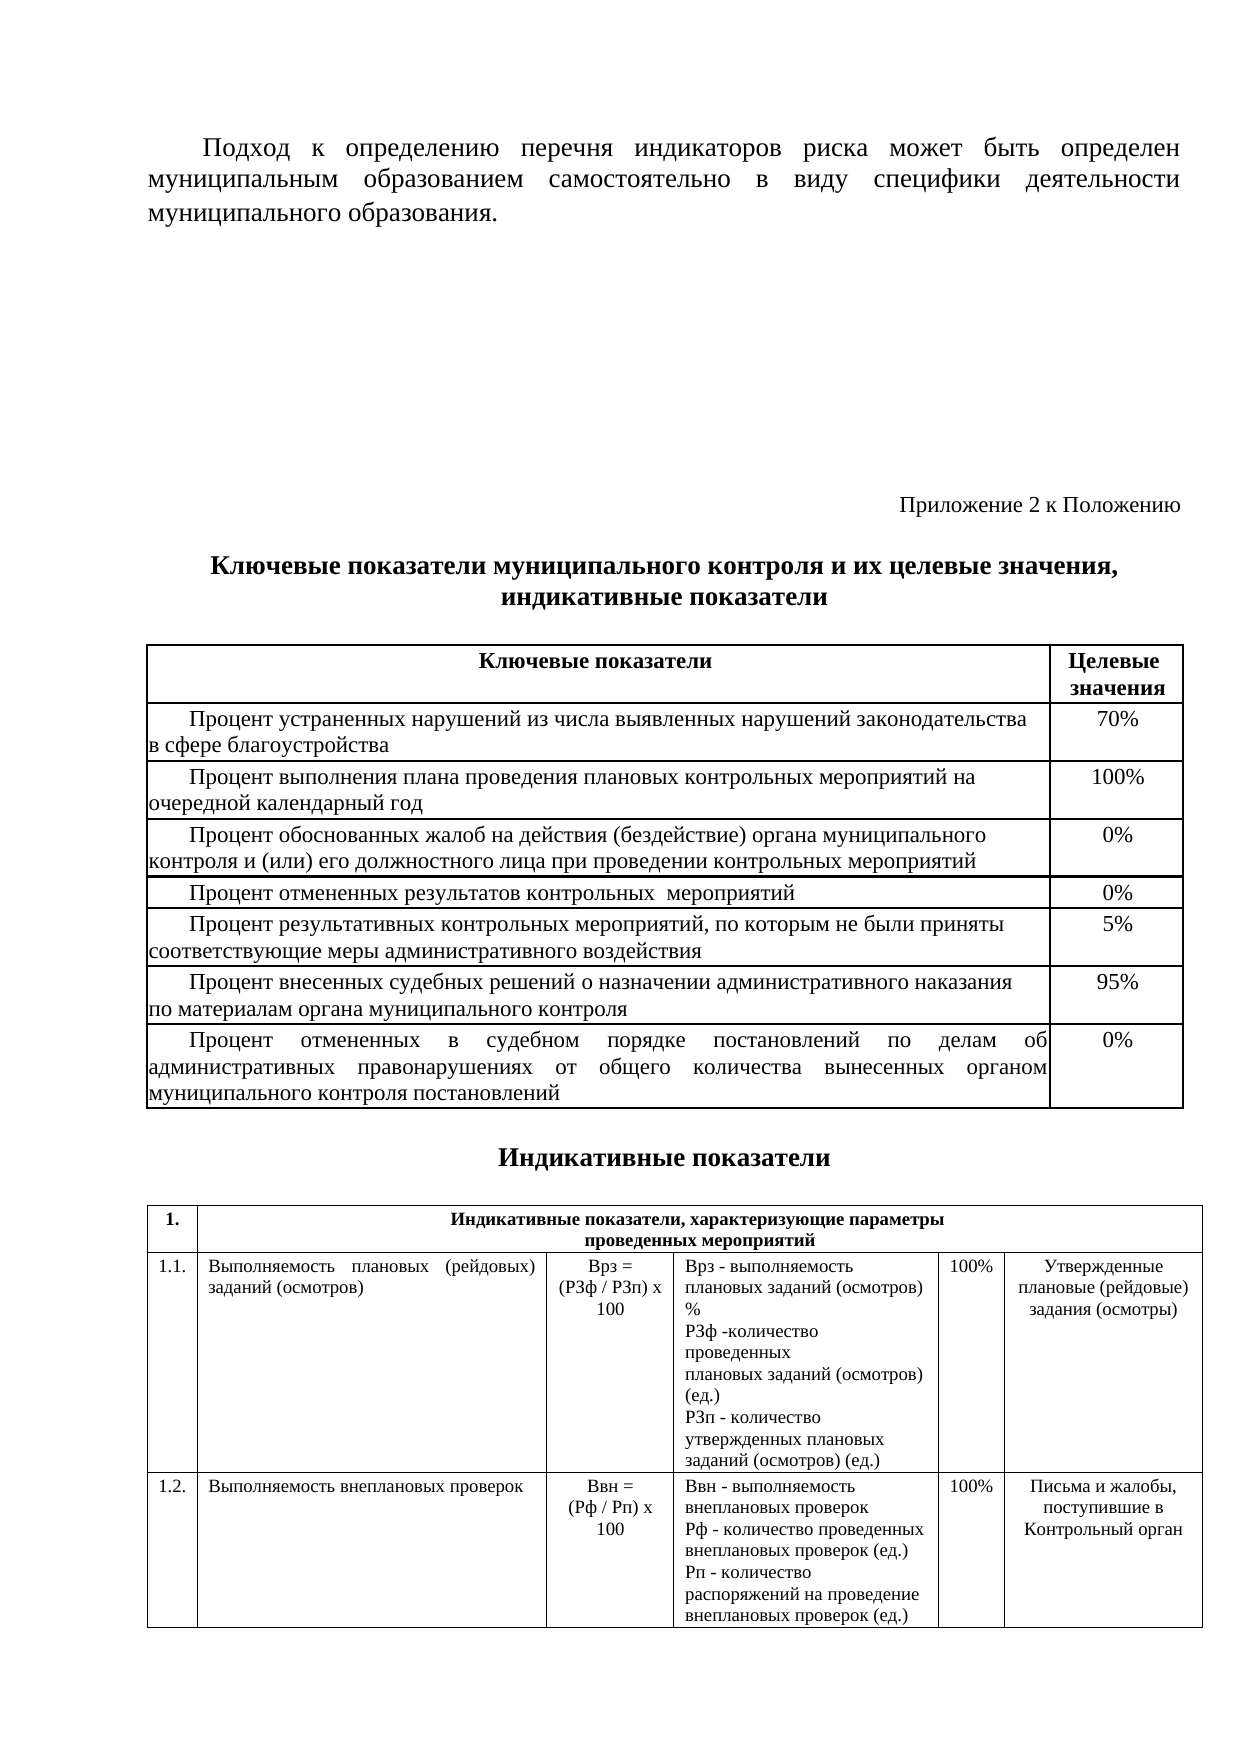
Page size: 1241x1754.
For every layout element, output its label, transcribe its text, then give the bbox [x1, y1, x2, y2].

table_cell 1.2. [148, 1473, 197, 1627]
table_cell Процент обоснованных жалоб на действия (бездействие) органа муниципального контроля и (или) его должностного лица при проведении контрольных мероприятий [148, 820, 1049, 875]
table_cell Ввн - выполняемость внеплановых проверок Рф - количество проведенных внеплановых проверок (ед.) Рп - количество распоряжений на проведение внеплановых проверок (ед.) [674, 1473, 938, 1627]
table_cell 5% [1051, 909, 1182, 965]
table_header Индикативные показатели, характеризующие параметры проведенных мероприятий [198, 1206, 1202, 1252]
text Приложение 2 к Положению [148, 496, 1181, 517]
table_cell 95% [1051, 967, 1182, 1023]
table_cell Процент внесенных судебных решений о назначении административного наказания по материалам органа муниципального контроля [148, 967, 1049, 1023]
table_cell Процент выполнения плана проведения плановых контрольных мероприятий на очередной календарный год [148, 762, 1049, 817]
table_header 1. [148, 1206, 197, 1252]
table_cell 0% [1051, 820, 1182, 875]
table_cell Процент устраненных нарушений из числа выявленных нарушений законодательства в сфере благоустройства [148, 704, 1049, 759]
table_cell Процент отмененных результатов контрольных мероприятий [148, 878, 1049, 907]
table_cell 100% [939, 1473, 1004, 1627]
table_cell 1.1. [148, 1253, 197, 1472]
table_cell Врз - выполняемость плановых заданий (осмотров) % РЗф -количество проведенных плановых заданий (осмотров) (ед.) РЗп - количество утвержденных плановых заданий (осмотров) (ед.) [674, 1253, 938, 1472]
text Индикативные показатели [148, 1141, 1181, 1173]
table_header Целевые значения [1051, 646, 1182, 702]
table_cell Выполняемость внеплановых проверок [198, 1473, 546, 1627]
table_cell Врз = (РЗф / РЗп) x 100 [547, 1253, 673, 1472]
table_cell 70% [1051, 704, 1182, 759]
table_cell Письма и жалобы, поступившие в Контрольный орган [1005, 1473, 1202, 1627]
table_cell Утвержденные плановые (рейдовые) задания (осмотры) [1005, 1253, 1202, 1472]
table_header Ключевые показатели [148, 646, 1049, 702]
table_cell Ввн = (Рф / Рп) x 100 [547, 1473, 673, 1627]
table_cell Выполняемость плановых (рейдовых) заданий (осмотров) [198, 1253, 546, 1472]
table_cell 0% [1051, 878, 1182, 907]
table_cell 100% [939, 1253, 1004, 1472]
table_cell Процент отмененных в судебном порядке постановлений по делам об административных правонарушениях от общего количества вынесенных органом муниципального контроля постановлений [148, 1025, 1049, 1107]
text Подход к определению перечня индикаторов риска может быть определен муниципальным образованием самостоятельно в виду специфики деятельности муниципального образования. [148, 131, 1181, 227]
text Ключевые показатели муниципального контроля и их целевые значения, индикативные показатели [148, 549, 1181, 611]
table_cell 0% [1051, 1025, 1182, 1107]
table_cell 100% [1051, 762, 1182, 817]
table_cell Процент результативных контрольных мероприятий, по которым не были приняты соответствующие меры административного воздействия [148, 909, 1049, 965]
